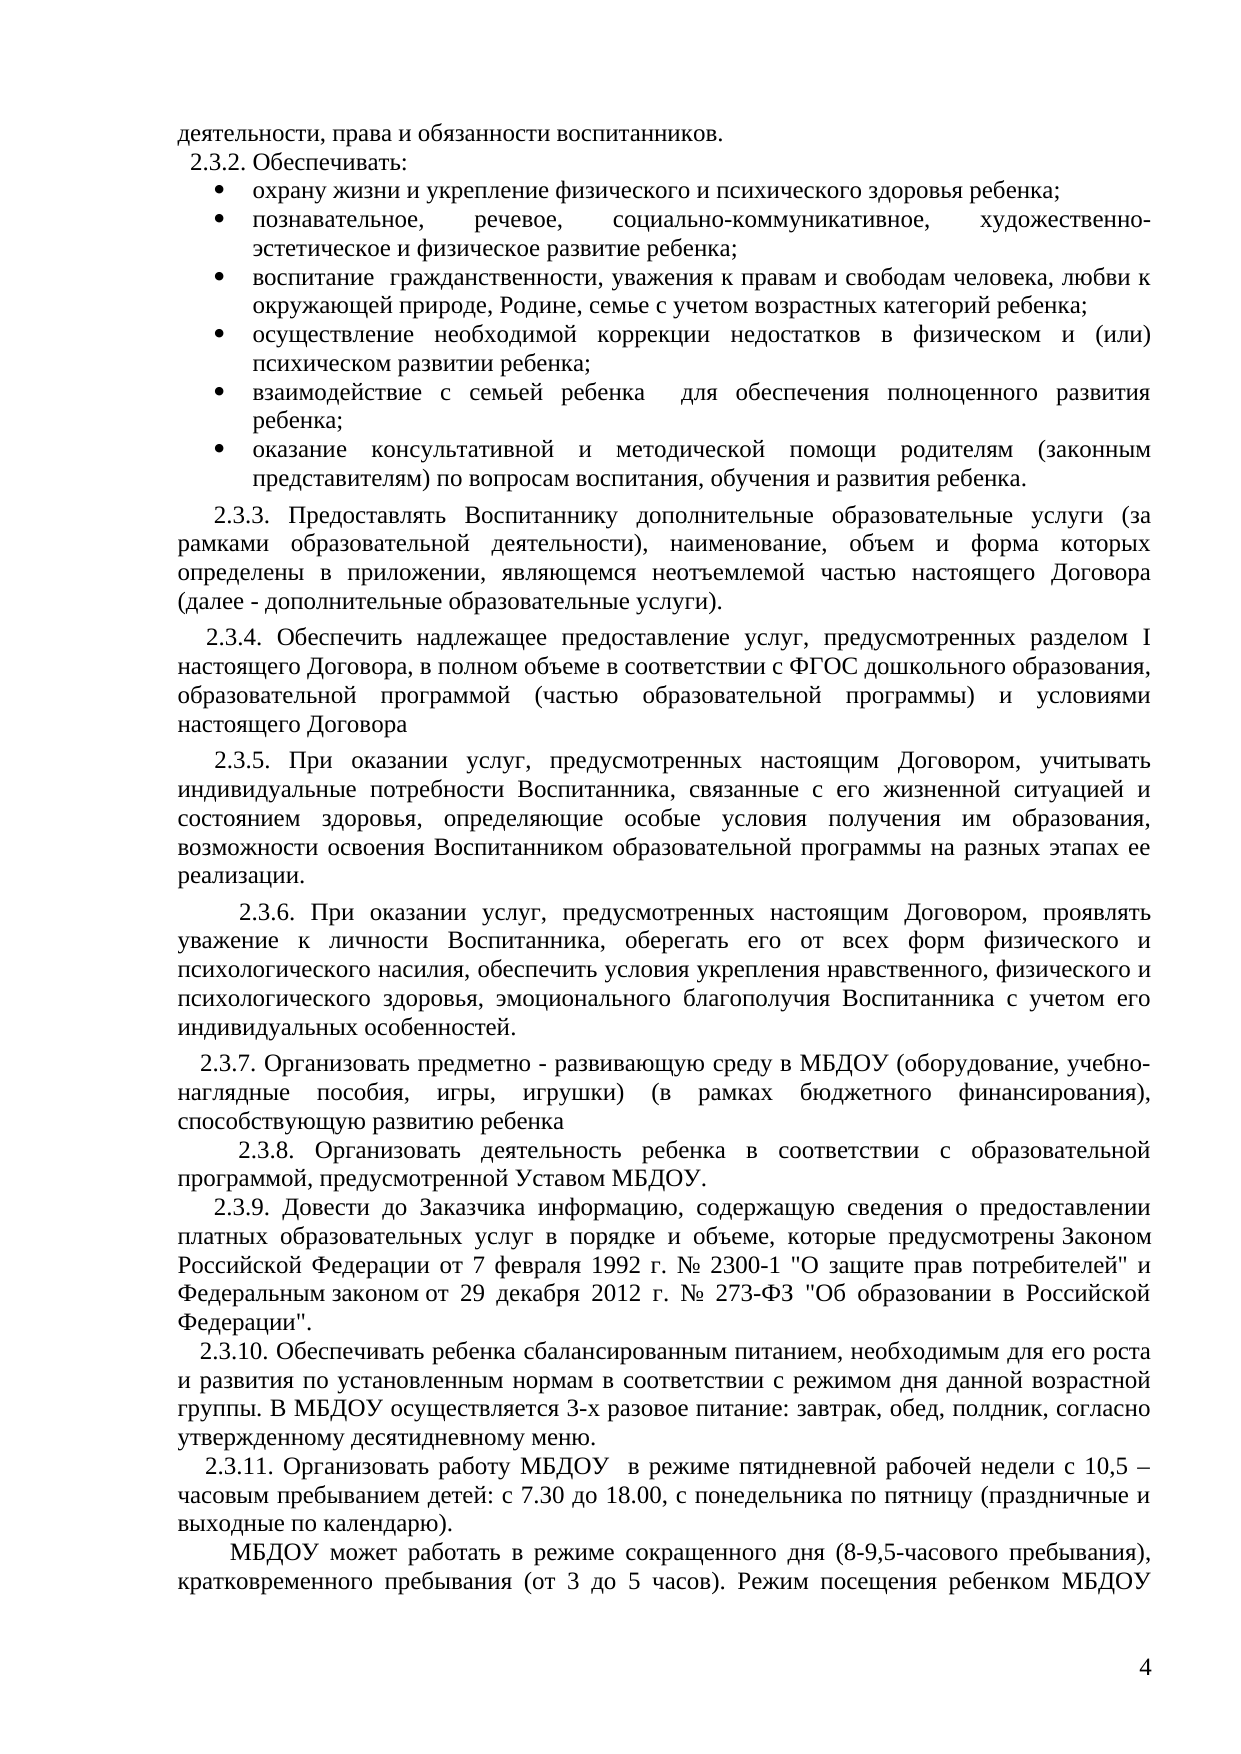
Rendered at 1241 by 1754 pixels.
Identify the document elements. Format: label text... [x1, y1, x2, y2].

text 2.3.9. Довести до Заказчика информацию, содержащую сведения о предоставлении платных образовательных услуг в порядке и объеме, которые предусмотрены Законом Российской Федерации от 7 февраля 1992 г. № 2300-1 "О защите прав потребителей" и Федеральным законом от 29 декабря 2012 г. № 273-ФЗ "Об образовании в Российской Федерации". [177, 1192, 1152, 1336]
list воспитание гражданственности, уважения к правам и свободам человека, любви к окружающей природе, Родине, семье с учетом возрастных категорий ребенка; [215, 262, 1152, 319]
list познавательное, речевое, социально-коммуникативное, художественно-эстетическое и физическое развитие ребенка; [215, 204, 1152, 262]
text 2.3.5. При оказании услуг, предусмотренных настоящим Договором, учитывать индивидуальные потребности Воспитанника, связанные с его жизненной ситуацией и состоянием здоровья, определяющие особые условия получения им образования, возможности освоения Воспитанником образовательной программы на разных этапах ее реализации. [177, 745, 1152, 889]
list охрану жизни и укрепление физического и психического здоровья ребенка; [215, 176, 1152, 204]
list оказание консультативной и методической помощи родителям (законным представителям) по вопросам воспитания, обучения и развития ребенка. [215, 434, 1152, 492]
list взаимодействие с семьей ребенка для обеспечения полноценного развития ребенка; [215, 377, 1152, 434]
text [177, 1537, 1152, 1595]
text 2.3.8. Организовать деятельность ребенка в соответствии с образовательной программой, предусмотренной Уставом МБДОУ. [177, 1135, 1152, 1192]
list осуществление необходимой коррекции недостатков в физическом и (или) психическом развитии ребенка; [215, 319, 1152, 377]
text 2.3.7. Организовать предметно - развивающую среду в МБДОУ (оборудование, учебно-наглядные пособия, игры, игрушки) (в рамках бюджетного финансирования), способствующую развитию ребенка [177, 1048, 1152, 1135]
text 2.3.6. При оказании услуг, предусмотренных настоящим Договором, проявлять уважение к личности Воспитанника, оберегать его от всех форм физического и психологического насилия, обеспечить условия укрепления нравственного, физического и психологического здоровья, эмоционального благополучия Воспитанника с учетом его индивидуальных особенностей. [177, 897, 1152, 1041]
text 2.3.11. Организовать работу МБДОУ в режиме пятидневной рабочей недели с 10,5 – часовым пребыванием детей: с 7.30 до 18.00, с понедельника по пятницу (праздничные и выходные по календарю). [177, 1451, 1152, 1537]
text 2.3.3. Предоставлять Воспитаннику дополнительные образовательные услуги (за рамками образовательной деятельности), наименование, объем и форма которых определены в приложении, являющемся неотъемлемой частью настоящего Договора (далее - дополнительные образовательные услуги). [177, 500, 1152, 615]
text 2.3.10. Обеспечивать ребенка сбалансированным питанием, необходимым для его роста и развития по установленным нормам в соответствии с режимом дня данной возрастной группы. В МБДОУ осуществляется 3-х разовое питание: завтрак, обед, полдник, согласно утвержденному десятидневному меню. [177, 1336, 1152, 1451]
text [177, 118, 1152, 147]
text 2.3.2. Обеспечивать: [177, 147, 1152, 176]
text 2.3.4. Обеспечить надлежащее предоставление услуг, предусмотренных разделом I настоящего Договора, в полном объеме в соответствии с ФГОС дошкольного образования, образовательной программой (частью образовательной программы) и условиями настоящего Договора [177, 622, 1152, 737]
